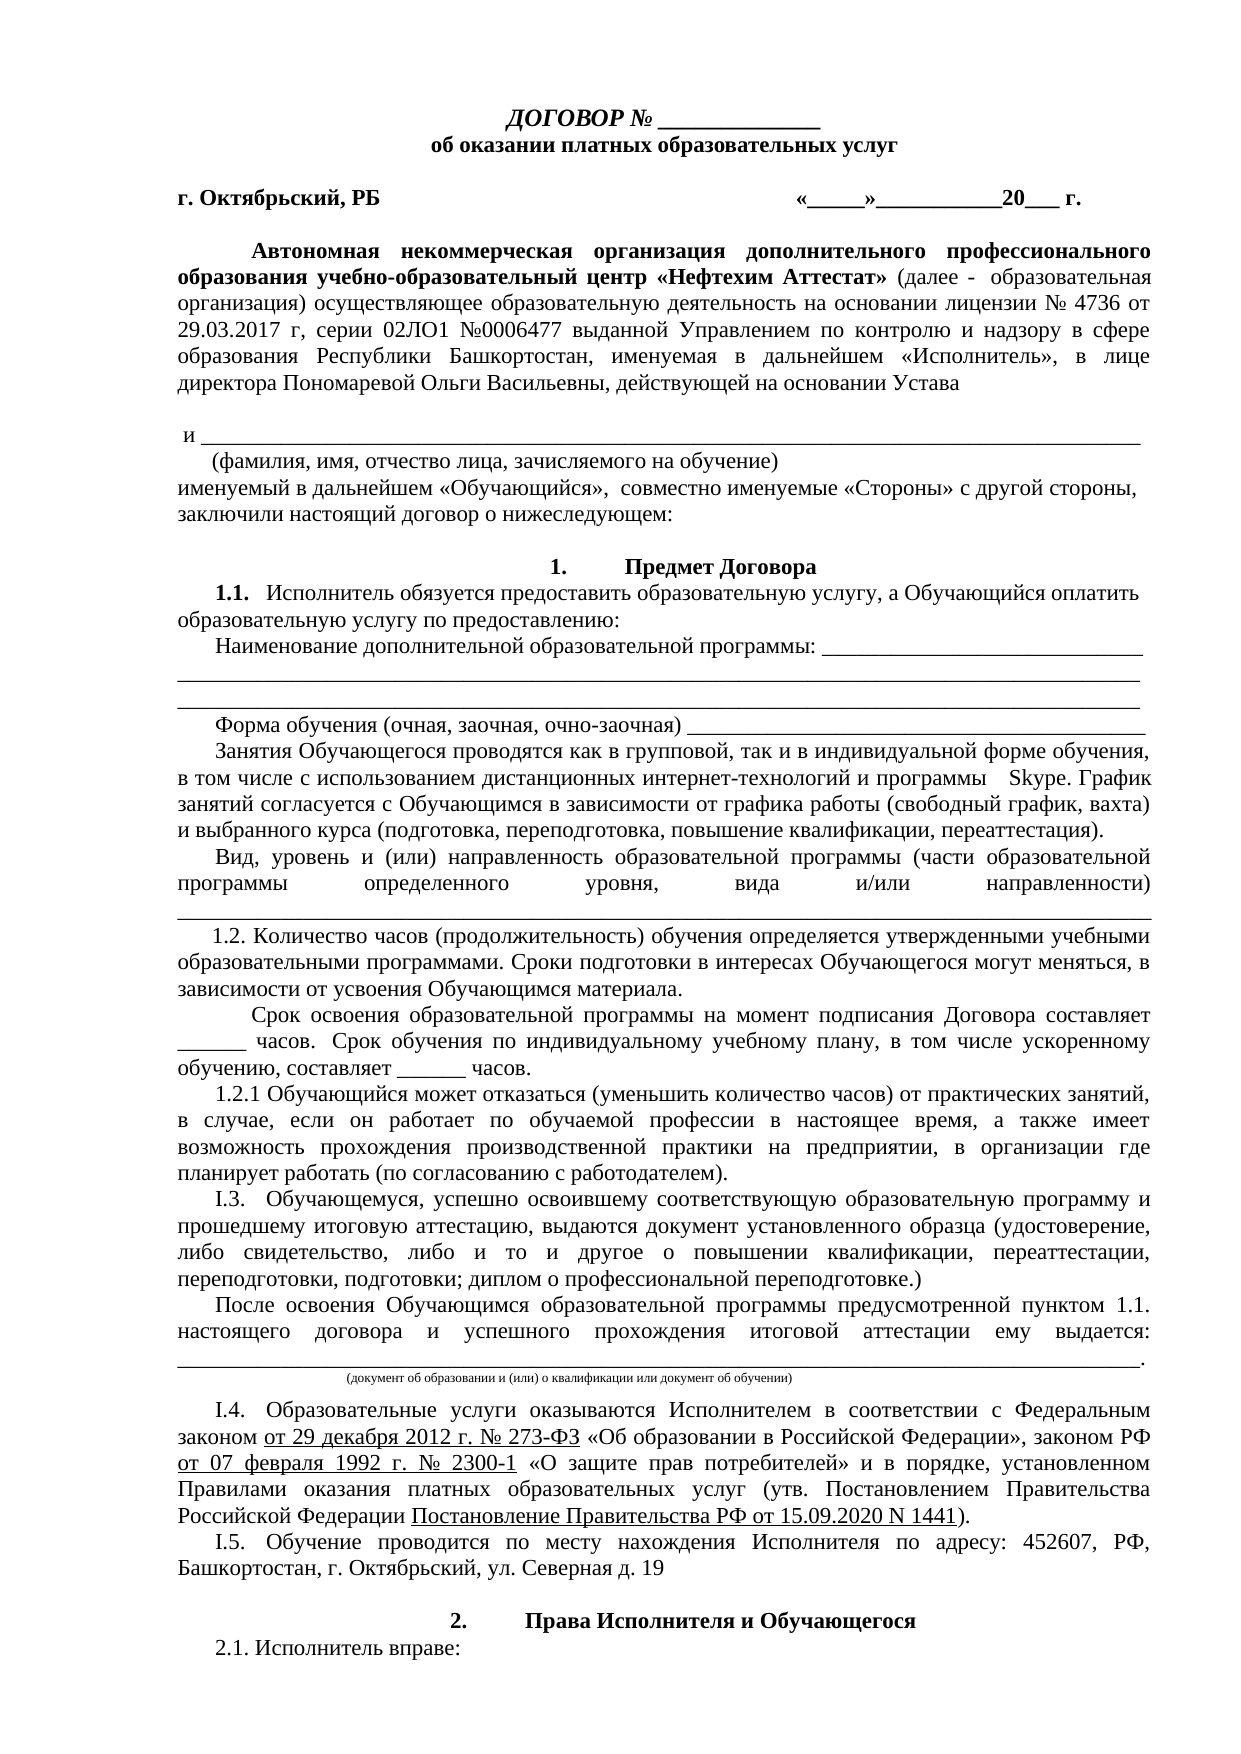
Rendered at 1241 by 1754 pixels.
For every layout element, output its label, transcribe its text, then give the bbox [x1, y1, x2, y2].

text г. Октябрьский, РБ «_____»___________20___ г. [177, 184, 1152, 210]
list Исполнитель обязуется предоставить образовательную услугу, а Обучающийся оплатить образовательную услугу по предоставлению: [177, 579, 1152, 632]
text (фамилия, имя, отчество лица, зачисляемого на обучение) [177, 448, 1152, 474]
text (документ об образовании и (или) о квалификации или документ об обучении) [177, 1370, 1152, 1396]
text После освоения Обучающимся образовательной программы предусмотренной пунктом 1.1. настоящего договора и успешного прохождения итоговой аттестации ему выдается: ____________________________________________________________________________________. [177, 1291, 1152, 1370]
text и __________________________________________________________________________________ [177, 421, 1152, 448]
list Форма обучения (очная, заочная, очно-заочная) ________________________________________ [177, 711, 1152, 737]
list Обучение проводится по месту нахождения Исполнителя по адресу: 452607, РФ, Башкортостан, г. Октябрьский, ул. Северная д. 19 [177, 1528, 1152, 1581]
list Образовательные услуги оказываются Исполнителем в соответствии с Федеральным законом от 29 декабря 2012 г. № 273-ФЗ «Об образовании в Российской Федерации», законом РФ от 07 февраля 1992 г. № 2300-1 «О защите прав потребителей» и в порядке, установленном Правилами оказания платных образовательных услуг (утв. Постановлением Правительства Российской Федерации Постановление Правительства РФ от 15.09.2020 N 1441). [177, 1396, 1152, 1528]
text 1.2.1 Обучающийся может отказаться (уменьшить количество часов) от практических занятий, в случае, если он работает по обучаемой профессии в настоящее время, а также имеет возможность прохождения производственной практики на предприятии, в организации где планирует работать (по согласованию с работодателем). [177, 1080, 1152, 1186]
list Права Исполнителя и Обучающегося [215, 1607, 1152, 1633]
text Автономная некоммерческая организация дополнительного профессионального образования учебно-образовательный центр «Нефтехим Аттестат» (далее - образовательная организация) осуществляющее образовательную деятельность на основании лицензии № 4736 от 29.03.2017 г, серии 02ЛО1 №0006477 выданной Управлением по контролю и надзору в сфере образования Республики Башкортостан, именуемая в дальнейшем «Исполнитель», в лице директора Пономаревой Ольги Васильевны, действующей на основании Устава [177, 237, 1152, 395]
list Наименование дополнительной образовательной программы: ____________________________ [177, 632, 1152, 658]
list ____________________________________________________________________________________ [177, 685, 1152, 711]
list ____________________________________________________________________________________ [177, 658, 1152, 685]
text ДОГОВОР № _____________ об оказании платных образовательных услуг [177, 103, 1152, 158]
list Вид, уровень и (или) направленность образовательной программы (части образовательной программы определенного уровня, вида и/или направленности) _____________________________________________________________________________________ [177, 843, 1152, 919]
list Обучающемуся, успешно освоившему соответствующую образовательную программу и прошедшему итоговую аттестацию, выдаются документ установленного образца (удостоверение, либо свидетельство, либо и то и другое о повышении квалификации, переаттестации, переподготовки, подготовки; диплом о профессиональной переподготовке.) [177, 1186, 1152, 1291]
list Предмет Договора [215, 553, 1152, 579]
text именуемый в дальнейшем «Обучающийся», совместно именуемые «Стороны» с другой стороны, заключили настоящий договор о нижеследующем: [177, 474, 1152, 527]
list Занятия Обучающегося проводятся как в групповой, так и в индивидуальной форме обучения, в том числе с использованием дистанционных интернет-технологий и программы Skype. График занятий согласуется с Обучающимся в зависимости от графика работы (свободный график, вахта) и выбранного курса (подготовка, переподготовка, повышение квалификации, переаттестация). [177, 737, 1152, 843]
text 2.1. Исполнитель вправе: [177, 1633, 1152, 1660]
text Срок освоения образовательной программы на момент подписания Договора составляет ______ часов. Срок обучения по индивидуальному учебному плану, в том числе ускоренному обучению, составляет ______ часов. [177, 1001, 1152, 1080]
text 1.2. Количество часов (продолжительность) обучения определяется утвержденными учебными образовательными программами. Сроки подготовки в интересах Обучающегося могут меняться, в зависимости от усвоения Обучающимся материала. [177, 922, 1152, 1001]
